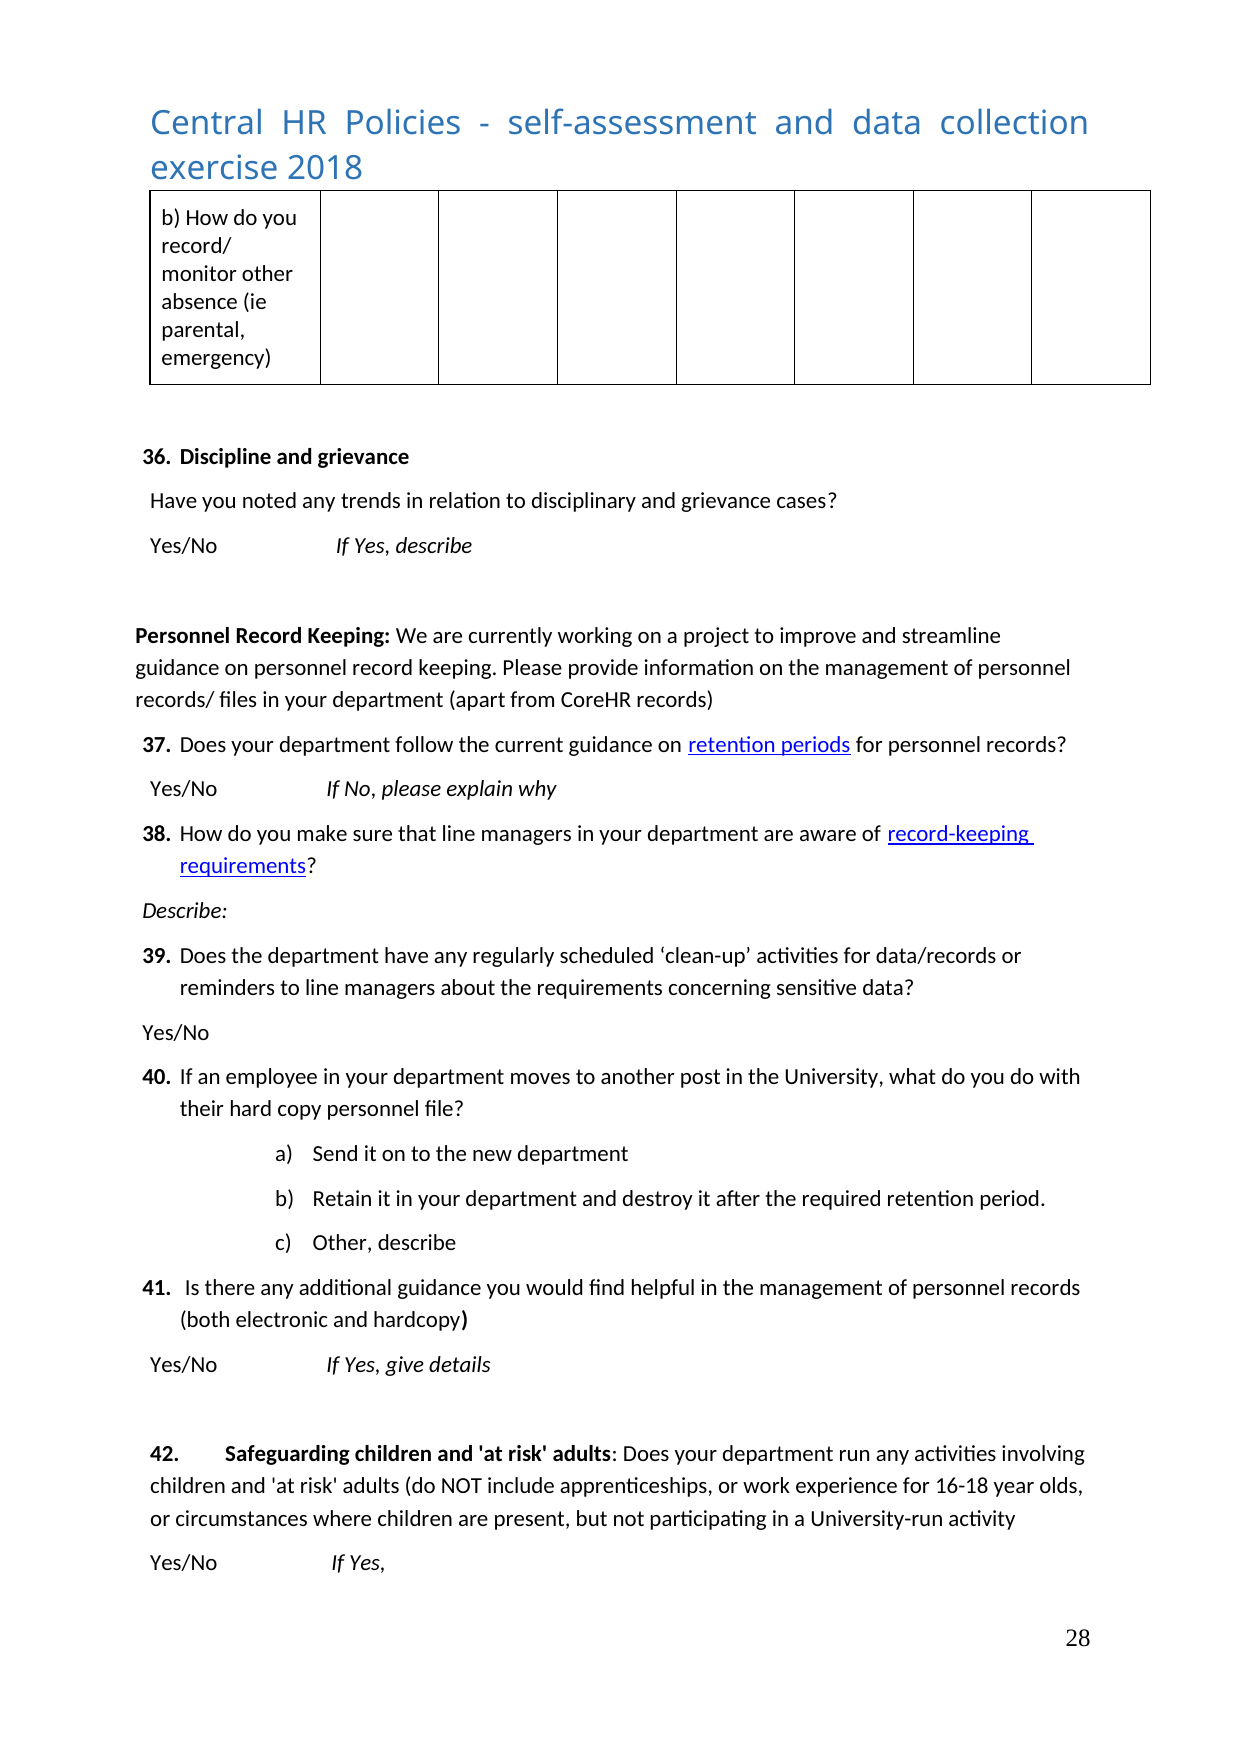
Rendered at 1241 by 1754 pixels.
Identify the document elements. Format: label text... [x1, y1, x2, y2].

text Yes/No If Yes, [150, 1548, 1090, 1577]
table_cell [439, 191, 557, 384]
list If an employee in your department moves to another post in the University, what do you do with their hard copy personnel file? [142, 1062, 1090, 1122]
table_cell [321, 191, 438, 384]
table_cell [914, 191, 1031, 384]
text Have you noted any trends in relation to disciplinary and grievance cases? [150, 487, 1090, 515]
text Yes/No If No, please explain why [150, 774, 1090, 802]
text Yes/No If Yes, describe [150, 531, 1090, 559]
text Personnel Record Keeping: We are currently working on a project to improve and streamline guidance on personnel record keeping. Please provide information on the management of personnel records/ files in your department (apart from CoreHR records) [135, 621, 1090, 713]
table_cell [795, 191, 913, 384]
list How do you make sure that line managers in your department are aware of record-keeping requirements? [142, 819, 1090, 879]
table_cell [677, 191, 794, 384]
list Safeguarding children and 'at risk' adults: Does your department run any activities involving children and 'at risk' adults (do NOT include apprenticeships, or work experience for 16-18 year olds, or circumstances where children are present, but not participating in a University-run activity [150, 1439, 1090, 1532]
list Does your department follow the current guidance on retention periods for personnel records? [142, 730, 1090, 758]
table_cell [1032, 191, 1150, 384]
list Send it on to the new department [275, 1139, 1090, 1167]
table_cell [558, 191, 676, 384]
text Yes/No If Yes, give details [150, 1350, 1090, 1378]
list Does the department have any regularly scheduled ‘clean-up’ activities for data/records or reminders to line managers about the requirements concerning sensitive data? [142, 941, 1090, 1001]
list Discipline and grievance [142, 442, 1090, 470]
text Yes/No [142, 1018, 1090, 1046]
text Describe: [142, 896, 1090, 924]
list Other, describe [275, 1228, 1090, 1257]
list Retain it in your department and destroy it after the required retention period. [275, 1184, 1090, 1212]
table_cell b) How do you record/ monitor other absence (ie parental, emergency) [151, 191, 320, 384]
list Is there any additional guidance you would find helpful in the management of personnel records (both electronic and hardcopy) [142, 1273, 1090, 1333]
